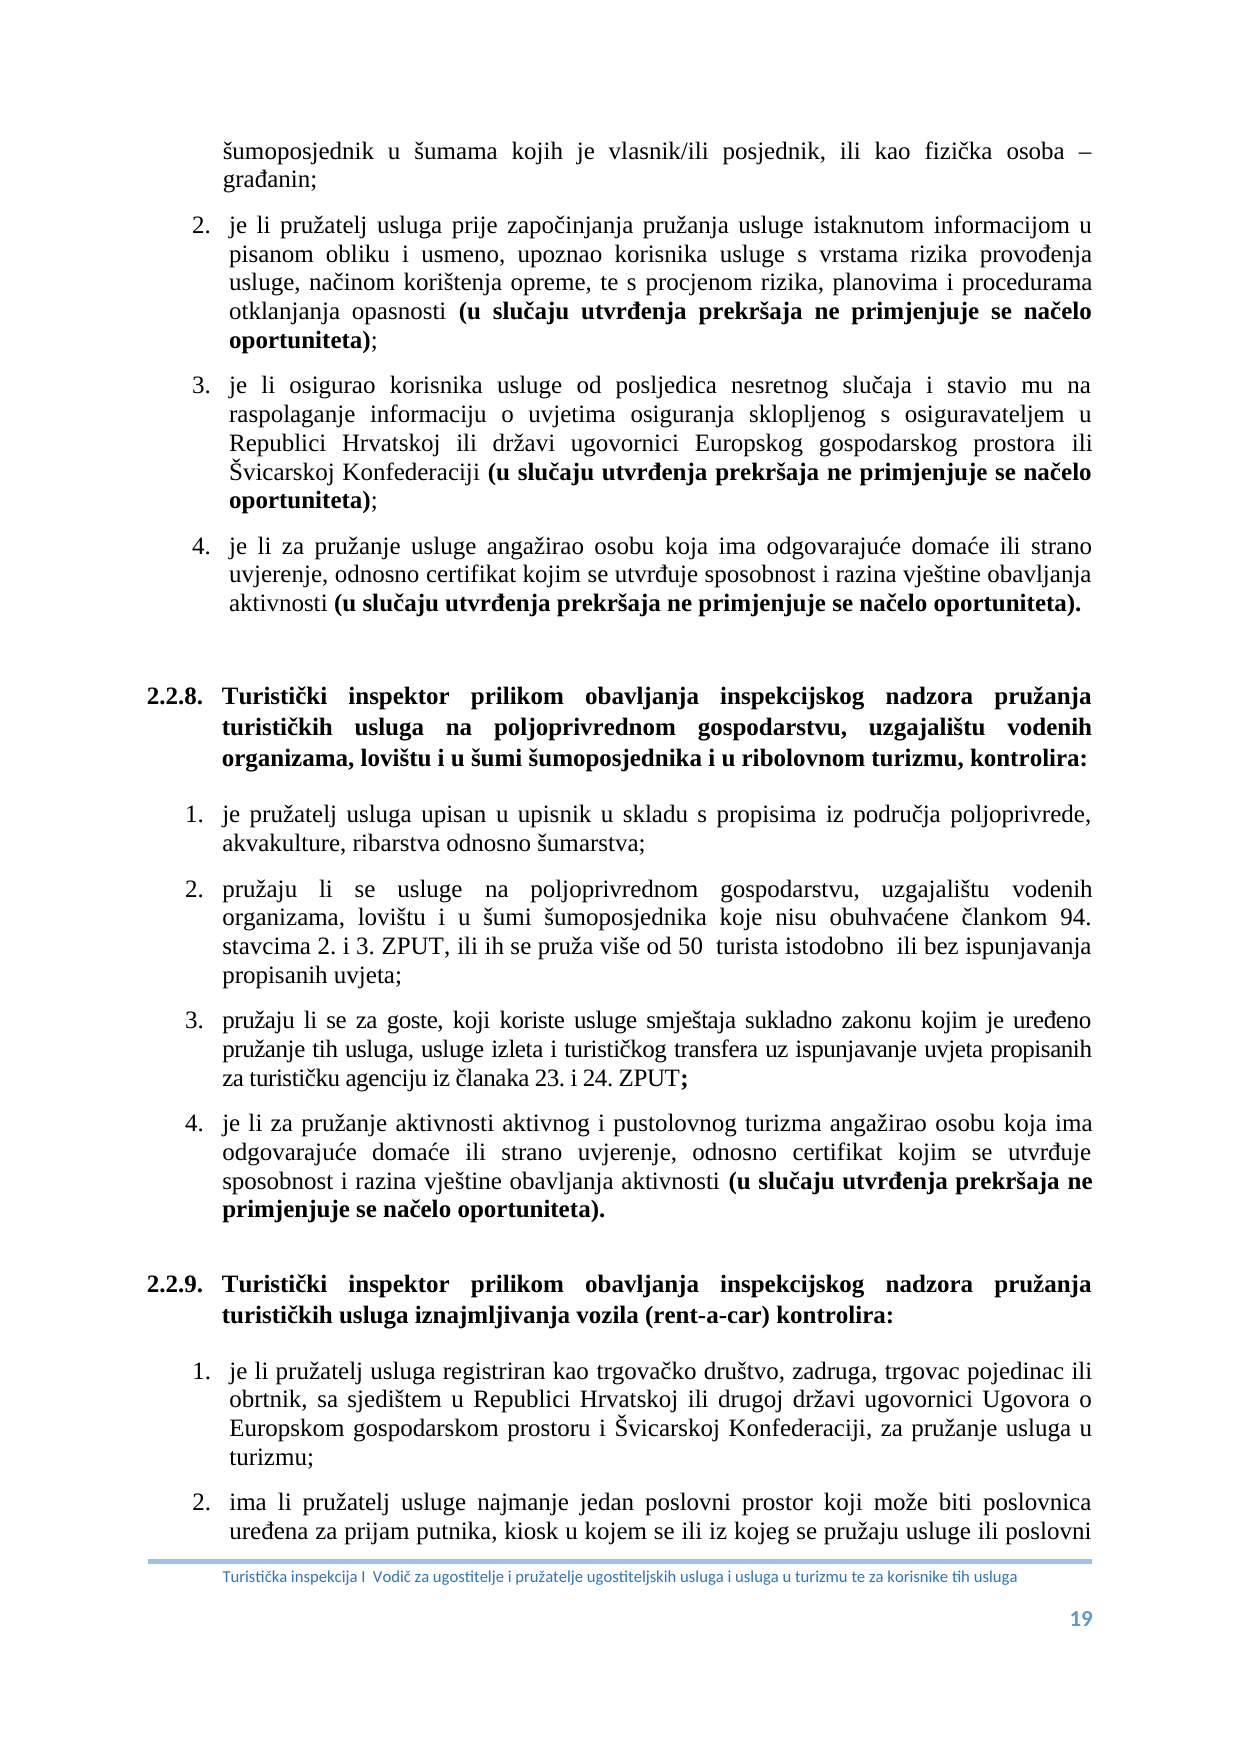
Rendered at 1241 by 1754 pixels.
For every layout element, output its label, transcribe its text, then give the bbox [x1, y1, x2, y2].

list Turistički inspektor prilikom obavljanja inspekcijskog nadzora pružanja turističkih usluga iznajmljivanja vozila (rent-a-car) kontrolira: [147, 1269, 1092, 1328]
list pružaju li se usluge na poljoprivrednom gospodarstvu, uzgajalištu vodenih organizama, lovištu i u šumi šumoposjednika koje nisu obuhvaćene člankom 94. stavcima 2. i 3. ZPUT, ili ih se pruža više od 50 turista istodobno ili bez ispunjavanja propisanih uvjeta; [185, 874, 1092, 989]
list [192, 1487, 1092, 1545]
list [186, 136, 1092, 193]
list je li za pružanje aktivnosti aktivnog i pustolovnog turizma angažirao osobu koja ima odgovarajuće domaće ili strano uvjerenje, odnosno certifikat kojim se utvrđuje sposobnost i razina vještine obavljanja aktivnosti (u slučaju utvrđenja prekršaja ne primjenjuje se načelo oportuniteta). [185, 1108, 1092, 1223]
list je pružatelj usluga upisan u upisnik u skladu s propisima iz područja poljoprivrede, akvakulture, ribarstva odnosno šumarstva; [185, 799, 1092, 857]
list je li osigurao korisnika usluge od posljedica nesretnog slučaja i stavio mu na raspolaganje informaciju o uvjetima osiguranja sklopljenog s osiguravateljem u Republici Hrvatskoj ili državi ugovornici Europskog gospodarskog prostora ili Švicarskoj Konfederaciji (u slučaju utvrđenja prekršaja ne primjenjuje se načelo oportuniteta); [192, 370, 1092, 514]
list je li pružatelj usluga prije započinjanja pružanja usluge istaknutom informacijom u pisanom obliku i usmeno, upoznao korisnika usluge s vrstama rizika provođenja usluge, načinom korištenja opreme, te s procjenom rizika, planovima i procedurama otklanjanja opasnosti (u slučaju utvrđenja prekršaja ne primjenjuje se načelo oportuniteta); [192, 210, 1092, 354]
list pružaju li se za goste, koji koriste usluge smještaja sukladno zakonu kojim je uređeno pružanje tih usluga, usluge izleta i turističkog transfera uz ispunjavanje uvjeta propisanih za turističku agenciju iz članaka 23. i 24. ZPUT; [185, 1005, 1092, 1092]
list Turistički inspektor prilikom obavljanja inspekcijskog nadzora pružanja turističkih usluga na poljoprivrednom gospodarstvu, uzgajalištu vodenih organizama, lovištu i u šumi šumoposjednika i u ribolovnom turizmu, kontrolira: [147, 681, 1092, 772]
list je li za pružanje usluge angažirao osobu koja ima odgovarajuće domaće ili strano uvjerenje, odnosno certifikat kojim se utvrđuje sposobnost i razina vještine obavljanja aktivnosti (u slučaju utvrđenja prekršaja ne primjenjuje se načelo oportuniteta). [192, 531, 1092, 617]
list je li pružatelj usluga registriran kao trgovačko društvo, zadruga, trgovac pojedinac ili obrtnik, sa sjedištem u Republici Hrvatskoj ili drugoj državi ugovornici Ugovora o Europskom gospodarskom prostoru i Švicarskoj Konfederaciji, za pružanje usluga u turizmu; [192, 1356, 1092, 1471]
